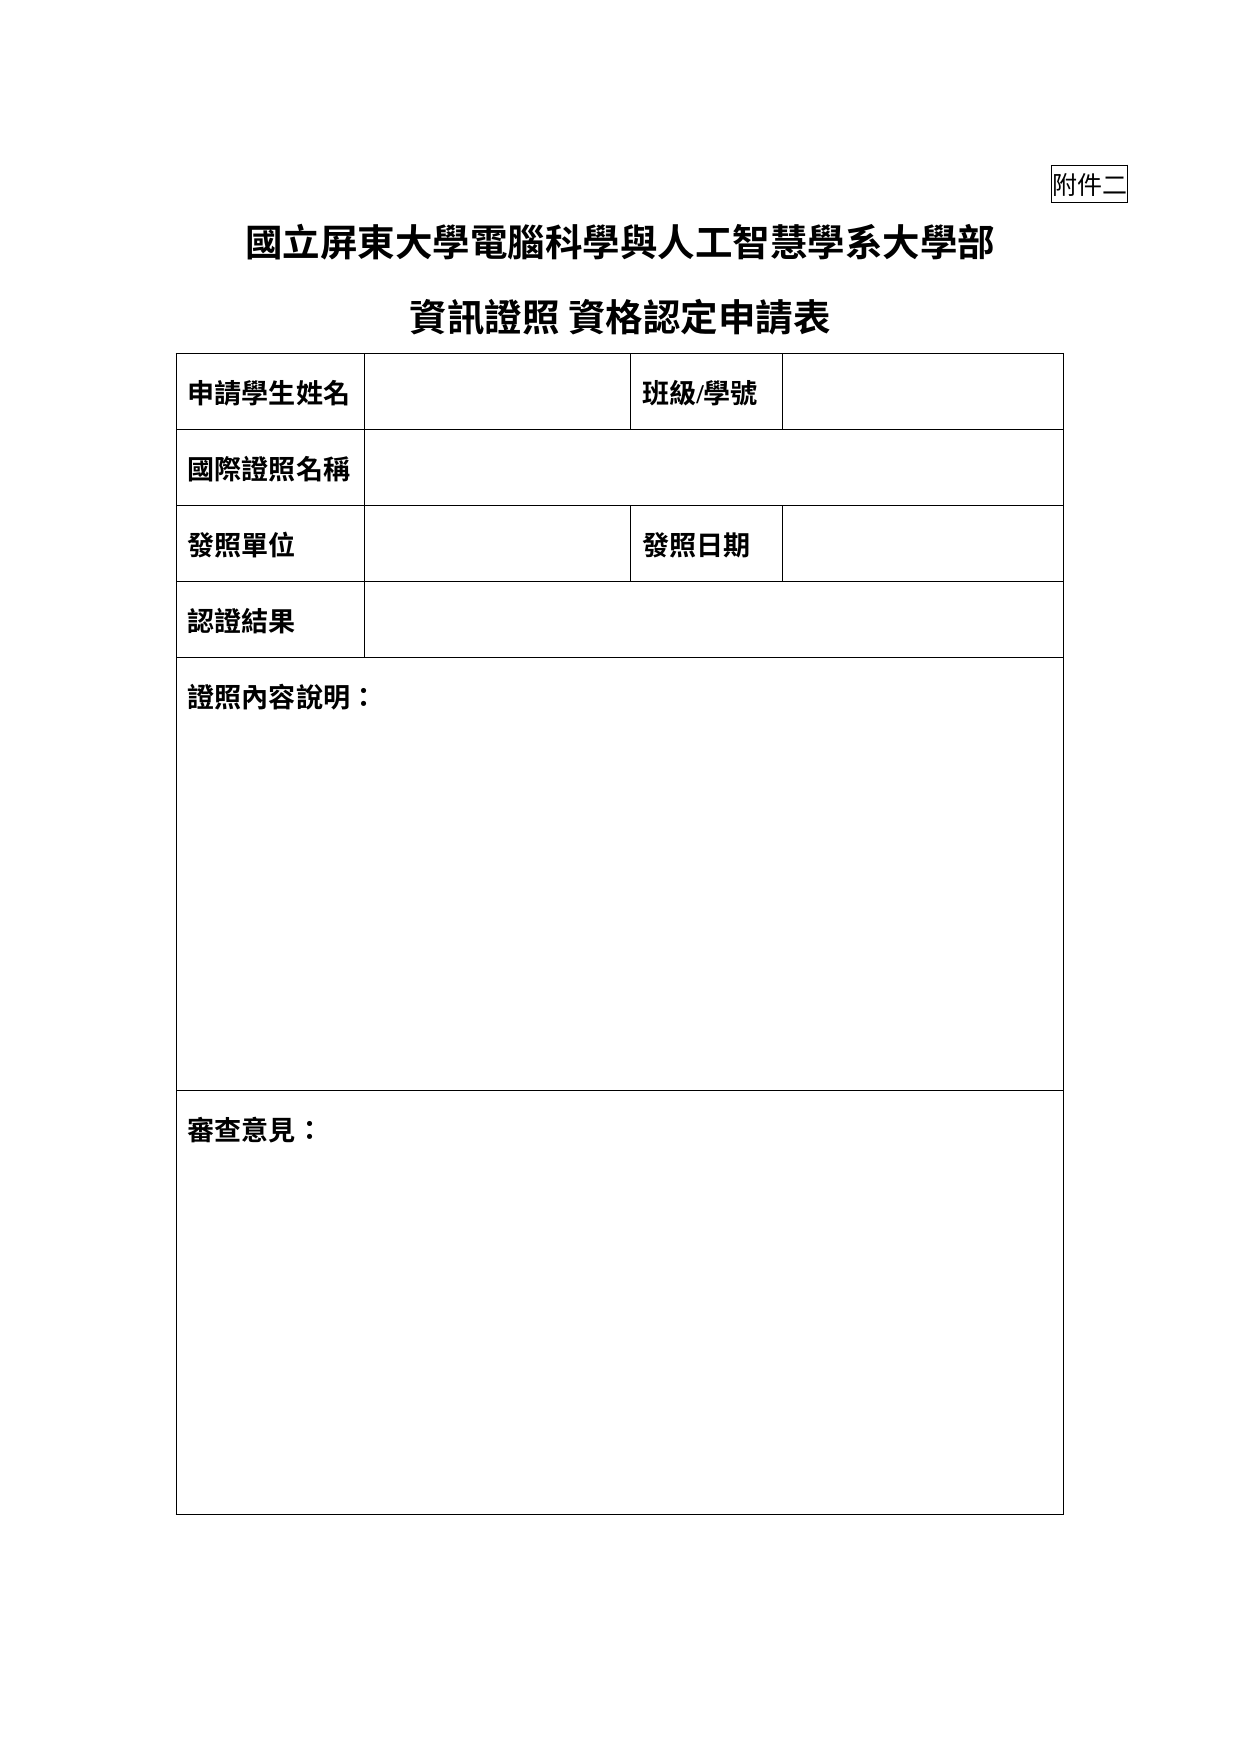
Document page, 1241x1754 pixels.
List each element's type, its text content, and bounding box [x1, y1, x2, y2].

table_cell [365, 430, 1063, 505]
text 資訊證照 資格認定申請表 [112, 278, 1128, 353]
text 國立屏東大學電腦科學與人工智慧學系大學部 [112, 203, 1128, 278]
table_cell 發照日期 [631, 506, 782, 581]
table_header [783, 354, 1063, 429]
text 附件二 [112, 164, 1127, 203]
table_cell 審查意見： [177, 1091, 1063, 1514]
table_cell 發照單位 [177, 506, 364, 581]
table_cell [783, 506, 1063, 581]
table_cell 國際證照名稱 [177, 430, 364, 505]
table_header 班級/學號 [631, 354, 782, 429]
table_header [365, 354, 630, 429]
table_cell [365, 582, 1063, 657]
table_cell 認證結果 [177, 582, 364, 657]
table_cell 證照內容說明： [177, 658, 1063, 1090]
table_header 申請學生姓名 [177, 354, 364, 429]
table_cell [365, 506, 630, 581]
